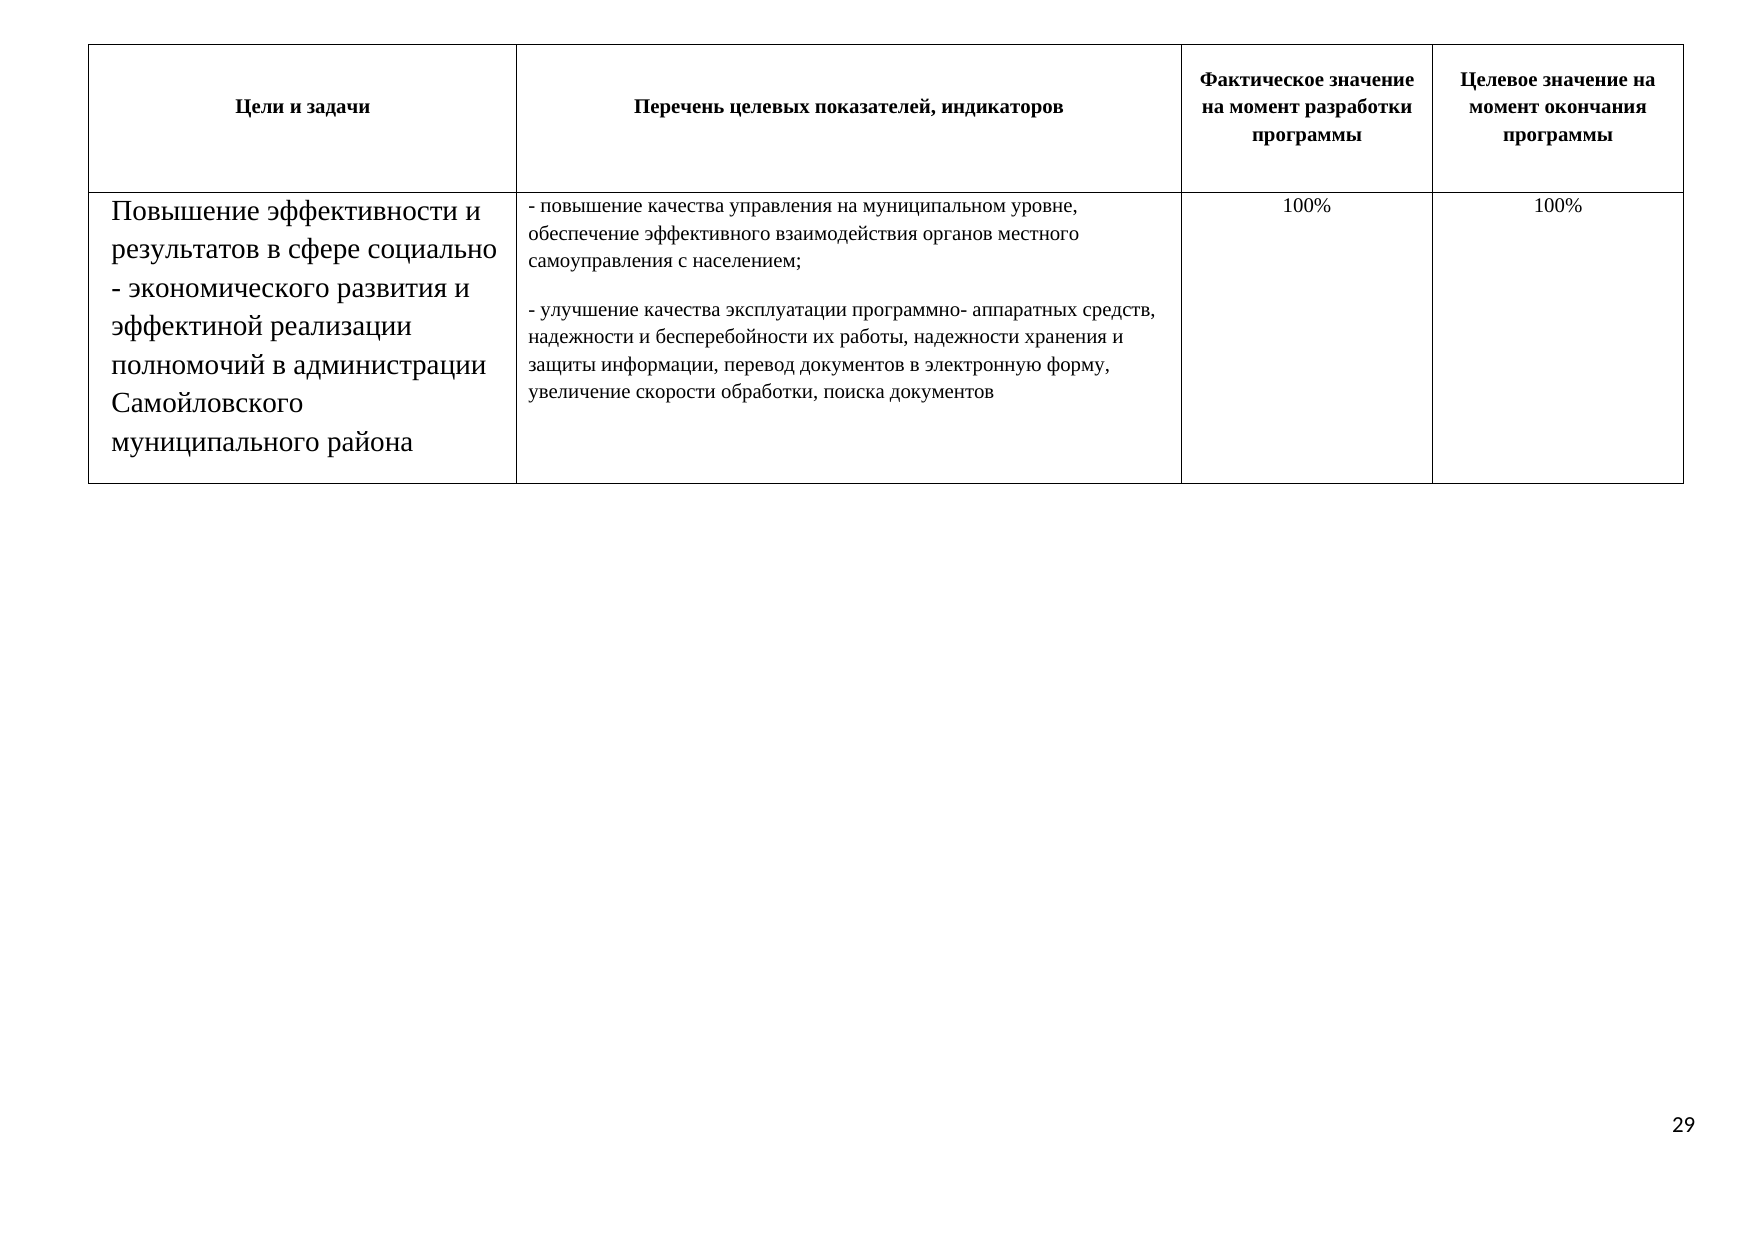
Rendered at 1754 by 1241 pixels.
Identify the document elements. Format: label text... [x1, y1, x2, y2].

table_header Цели и задачи [89, 45, 516, 192]
table_header Перечень целевых показателей, индикаторов [517, 45, 1181, 192]
table_cell 100% [1433, 193, 1683, 482]
table_header Фактическое значение на момент разработки программы [1182, 45, 1432, 192]
table_cell 100% [1182, 193, 1432, 482]
table_header Целевое значение на момент окончания программы [1433, 45, 1683, 192]
table_cell Повышение эффективности и результатов в сфере социально - экономического развития и эффектиной реализации полномочий в администрации Самойловского муниципального района [89, 193, 516, 482]
table_cell - повышение качества управления на муниципальном уровне, обеспечение эффективного взаимодействия органов местного самоуправления с населением; - улучшение качества эксплуатации программно- аппаратных средств, надежности и бесперебойности их работы, надежности хранения и защиты информации, перевод документов в электронную форму, увеличение скорости обработки, поиска документов [517, 193, 1181, 482]
